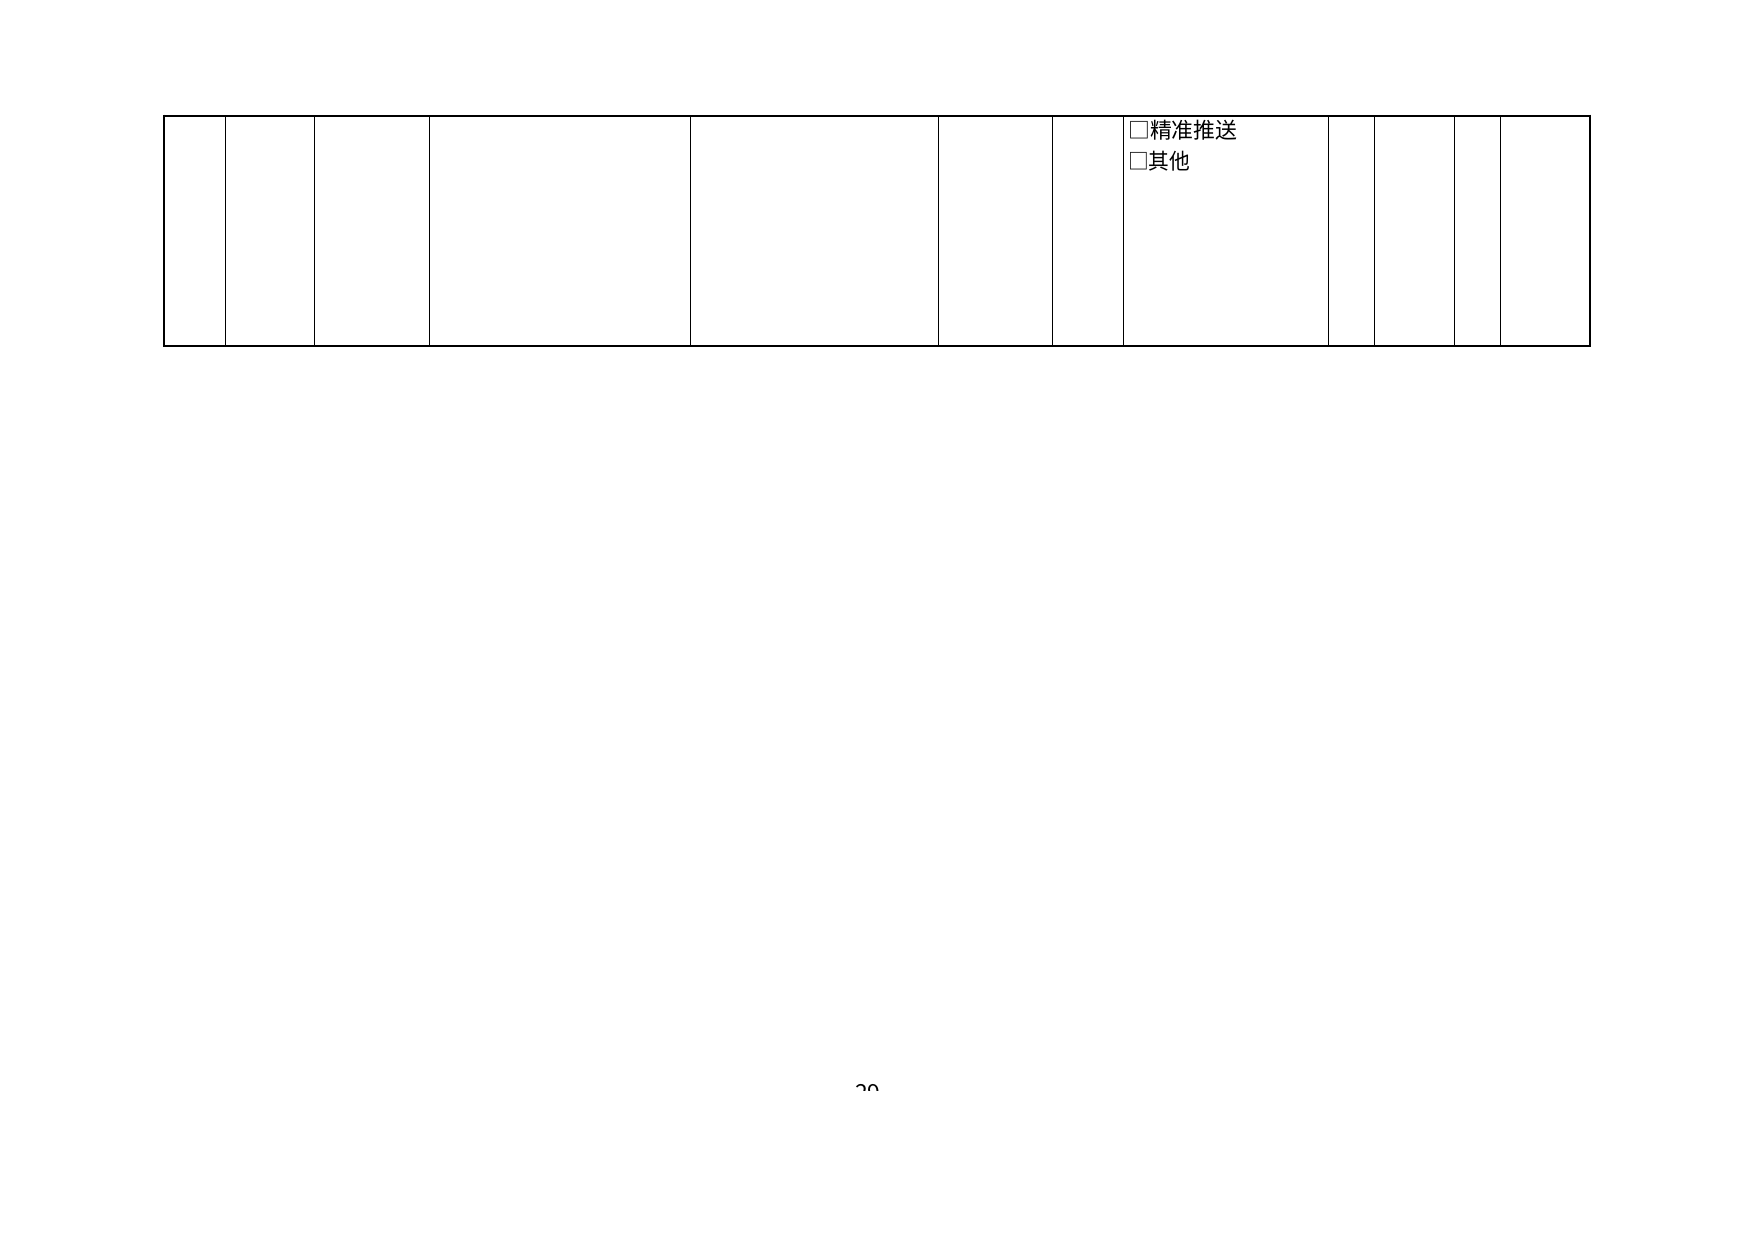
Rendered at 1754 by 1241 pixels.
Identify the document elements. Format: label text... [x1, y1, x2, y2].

table_cell [939, 117, 1052, 344]
table_cell [315, 117, 429, 344]
table_cell [1053, 117, 1123, 344]
table_cell [1329, 117, 1374, 344]
table_cell □精准推送 □其他 [1124, 117, 1328, 344]
table_cell [165, 117, 225, 344]
table_cell [1455, 117, 1500, 344]
table_cell [430, 117, 690, 344]
table_cell [691, 117, 938, 344]
